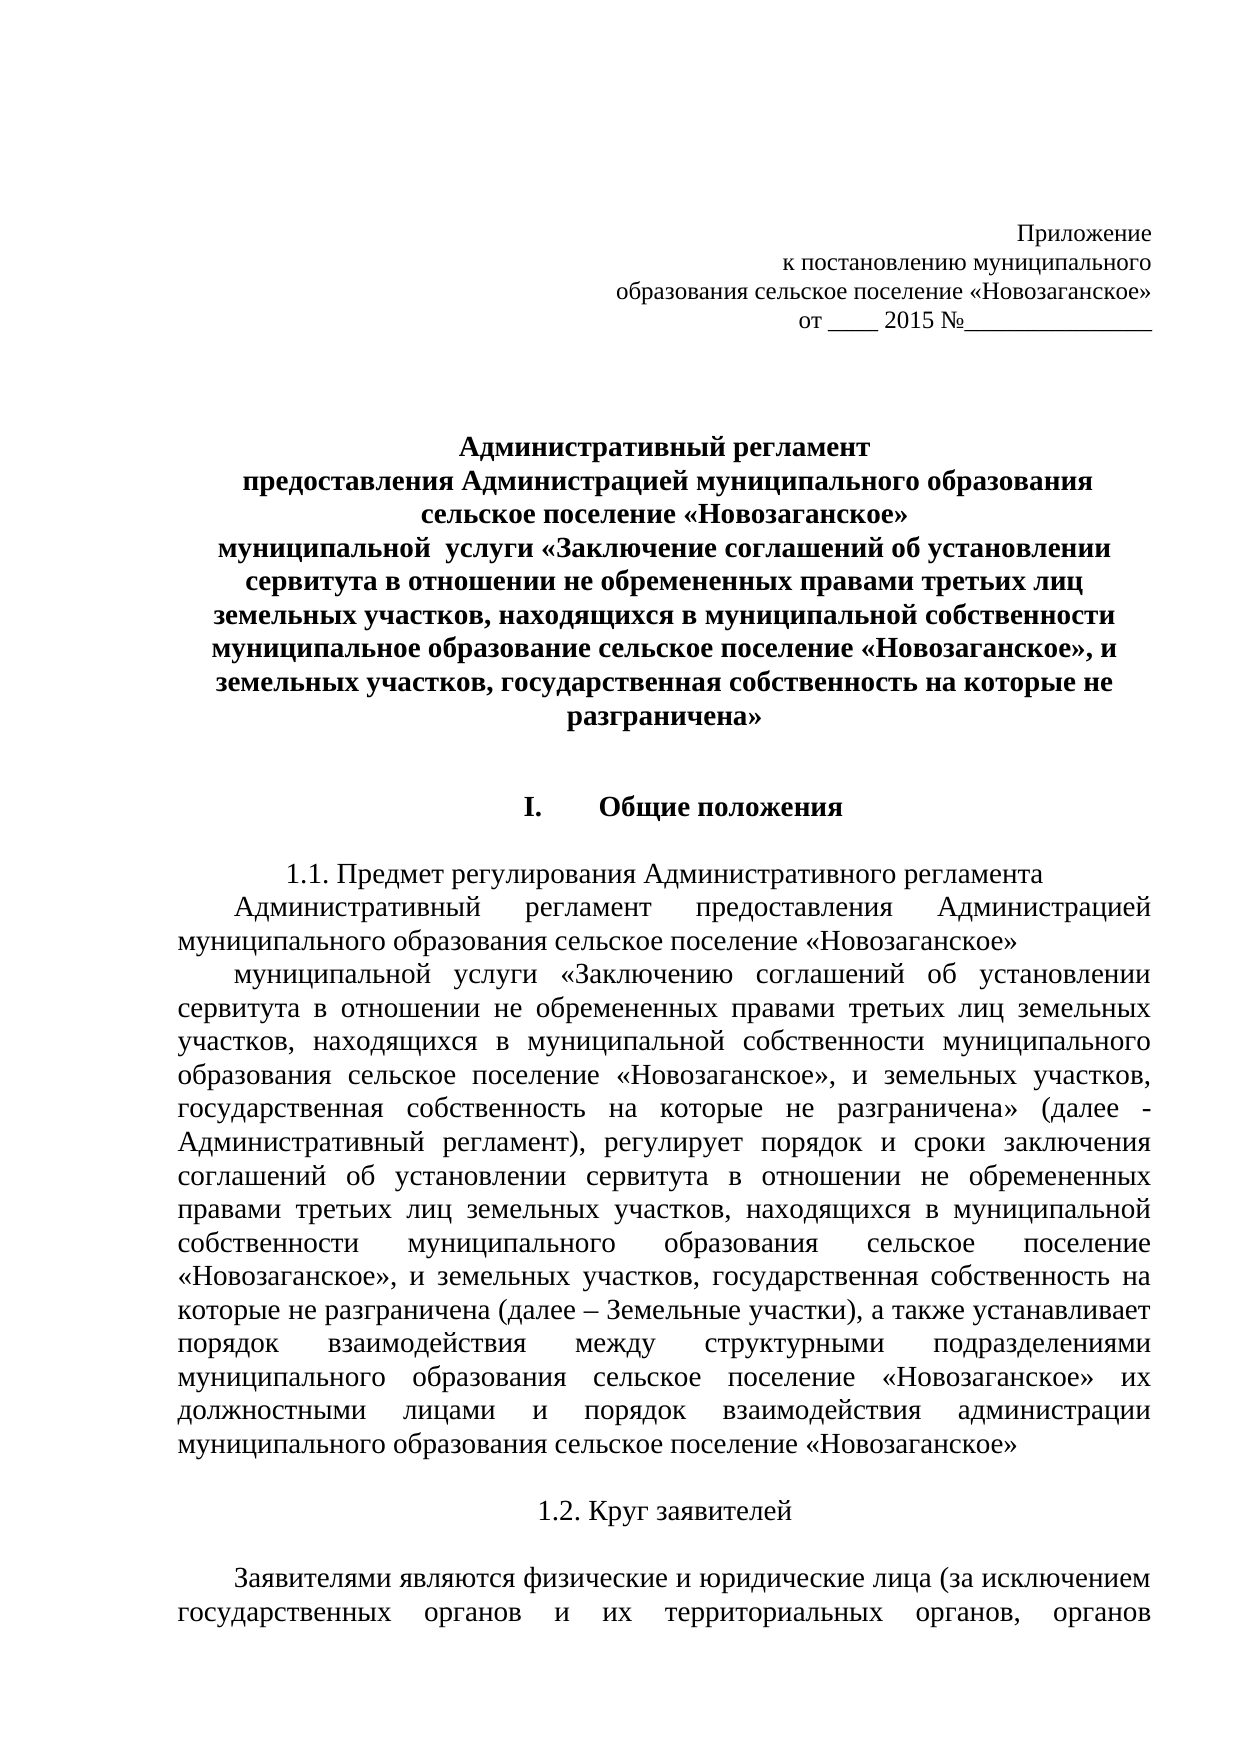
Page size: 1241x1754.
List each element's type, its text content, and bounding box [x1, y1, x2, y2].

text муниципальной услуги «Заключению соглашений об установлении сервитута в отношении не обремененных правами третьих лиц земельных участков, находящихся в муниципальной собственности муниципального образования сельское поселение «Новозаганское», и земельных участков, государственная собственность на которые не разграничена» (далее - Административный регламент), регулирует порядок и сроки заключения соглашений об установлении сервитута в отношении не обремененных правами третьих лиц земельных участков, находящихся в муниципальной собственности муниципального образования сельское поселение «Новозаганское», и земельных участков, государственная собственность на которые не разграничена (далее – Земельные участки), а также устанавливает порядок взаимодействия между структурными подразделениями муниципального образования сельское поселение «Новозаганское» их должностными лицами и порядок взаимодействия администрации муниципального образования сельское поселение «Новозаганское» [177, 956, 1152, 1459]
text предоставления Администрацией муниципального образования сельское поселение «Новозаганское» [177, 463, 1152, 530]
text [177, 1560, 1152, 1627]
text Приложение [177, 218, 1152, 247]
text образования сельское поселение «Новозаганское» [177, 276, 1152, 305]
text Административный регламент предоставления Администрацией муниципального образования сельское поселение «Новозаганское» [177, 889, 1152, 956]
text к постановлению муниципального [177, 247, 1152, 276]
text 1.2. Круг заявителей [177, 1493, 1152, 1527]
text Административный регламент [177, 429, 1152, 463]
text 1.1. Предмет регулирования Административного регламента [177, 856, 1152, 889]
list Общие положения [215, 789, 1152, 822]
text от ____ 2015 №_______________ [177, 305, 1152, 333]
text муниципальной услуги «Заключение соглашений об установлении сервитута в отношении не обремененных правами третьих лиц земельных участков, находящихся в муниципальной собственности муниципальное образование сельское поселение «Новозаганское», и земельных участков, государственная собственность на которые не разграничена» [177, 530, 1152, 731]
